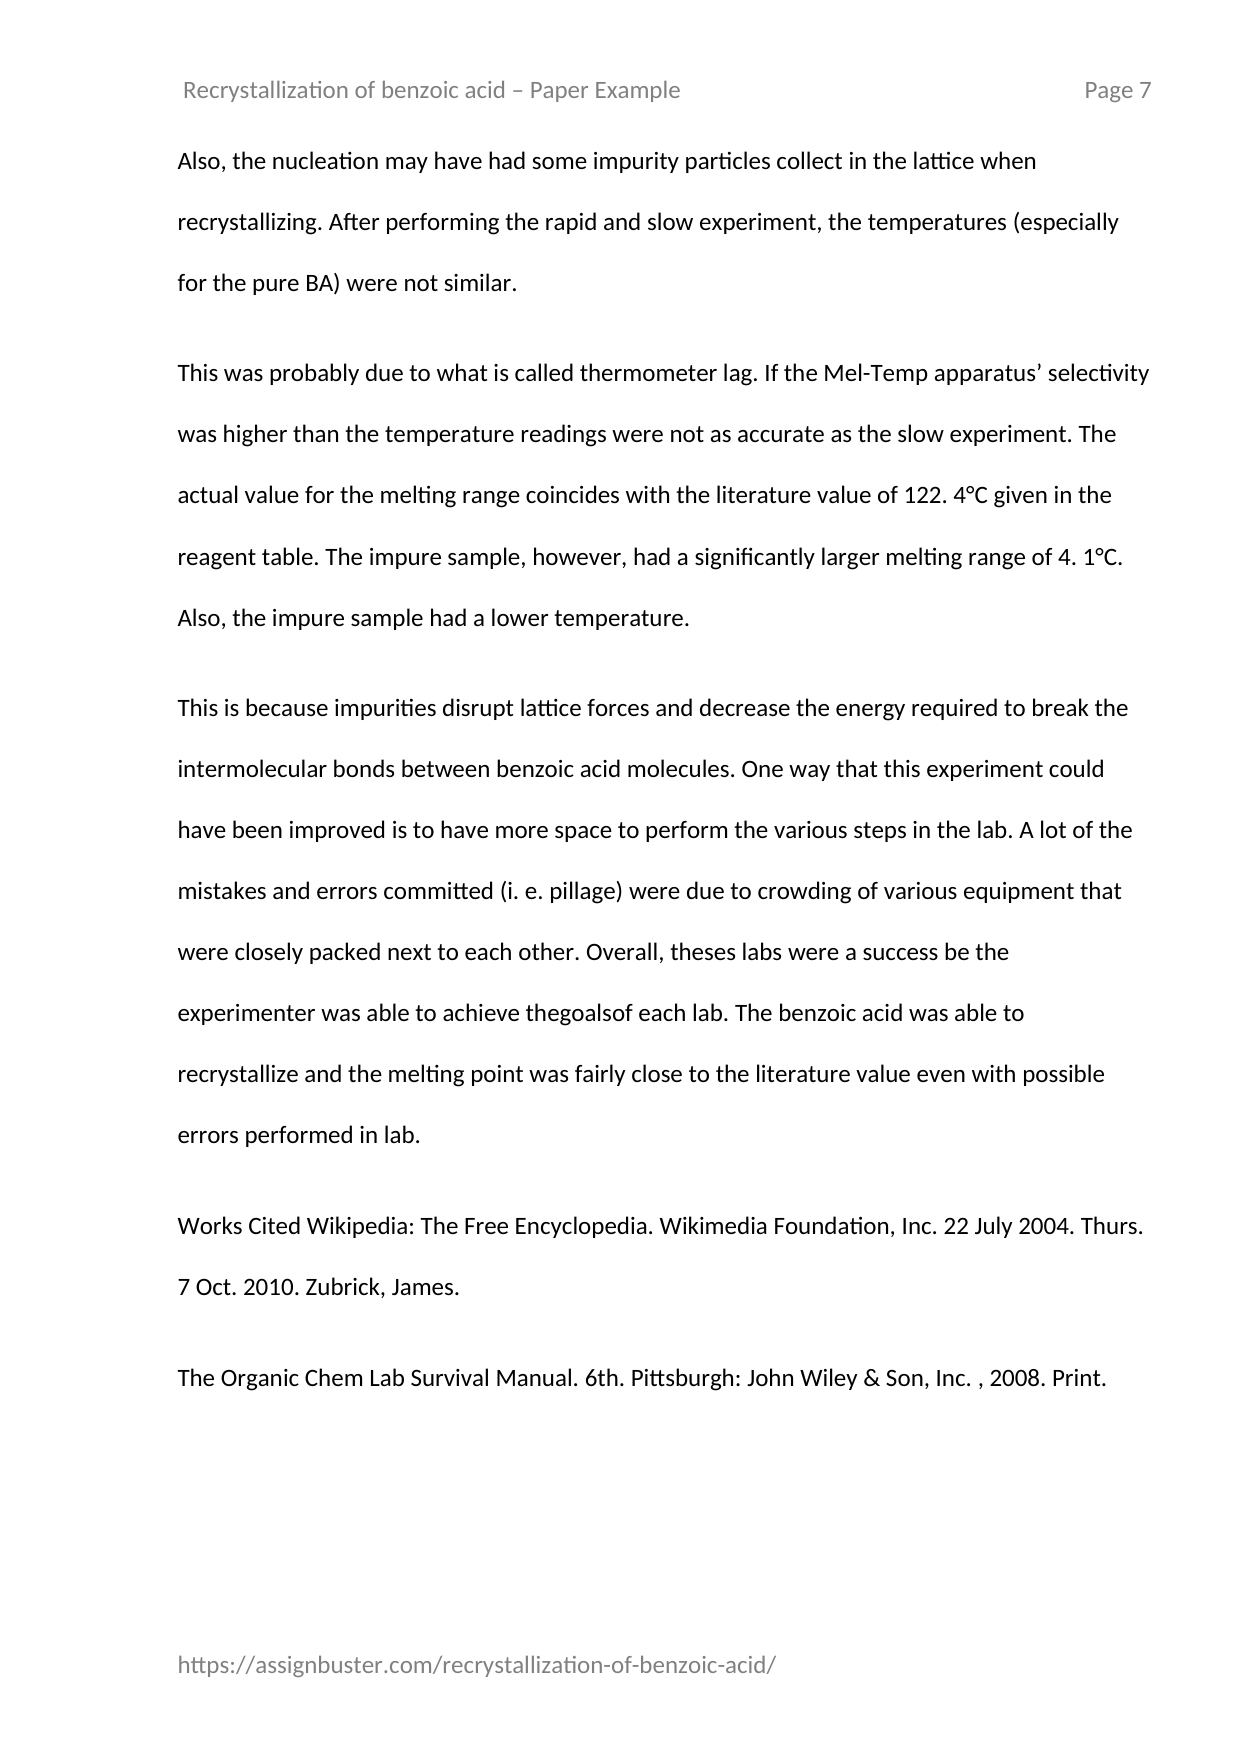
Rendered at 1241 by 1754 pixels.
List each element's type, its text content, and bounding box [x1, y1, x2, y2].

text Works Cited Wikipedia: The Free Encyclopedia. Wikimedia Foundation, Inc. 22 July 2004. Thurs. 7 Oct. 2010. Zubrick, James. [177, 1210, 1152, 1302]
text This is because impurities disrupt lattice forces and decrease the energy required to break the intermolecular bonds between benzoic acid molecules. One way that this experiment could have been improved is to have more space to perform the various steps in the lab. A lot of the mistakes and errors committed (i. e. pillage) were due to crowding of various equipment that were closely packed next to each other. Overall, theses labs were a success be the experimenter was able to achieve thegoalsof each lab. The benzoic acid was able to recrystallize and the melting point was fairly close to the literature value even with possible errors performed in lab. [177, 692, 1152, 1150]
text This was probably due to what is called thermometer lag. If the Mel-Temp apparatus’ selectivity was higher than the temperature readings were not as accurate as the slow experiment. The actual value for the melting range coincides with the literature value of 122. 4°C given in the reagent table. The impure sample, however, had a significantly larger melting range of 4. 1°C. Also, the impure sample had a lower temperature. [177, 358, 1152, 632]
text The Organic Chem Lab Survival Manual. 6th. Pittsburgh: John Wiley & Son, Inc. , 2008. Print. [177, 1362, 1152, 1392]
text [177, 145, 1152, 298]
